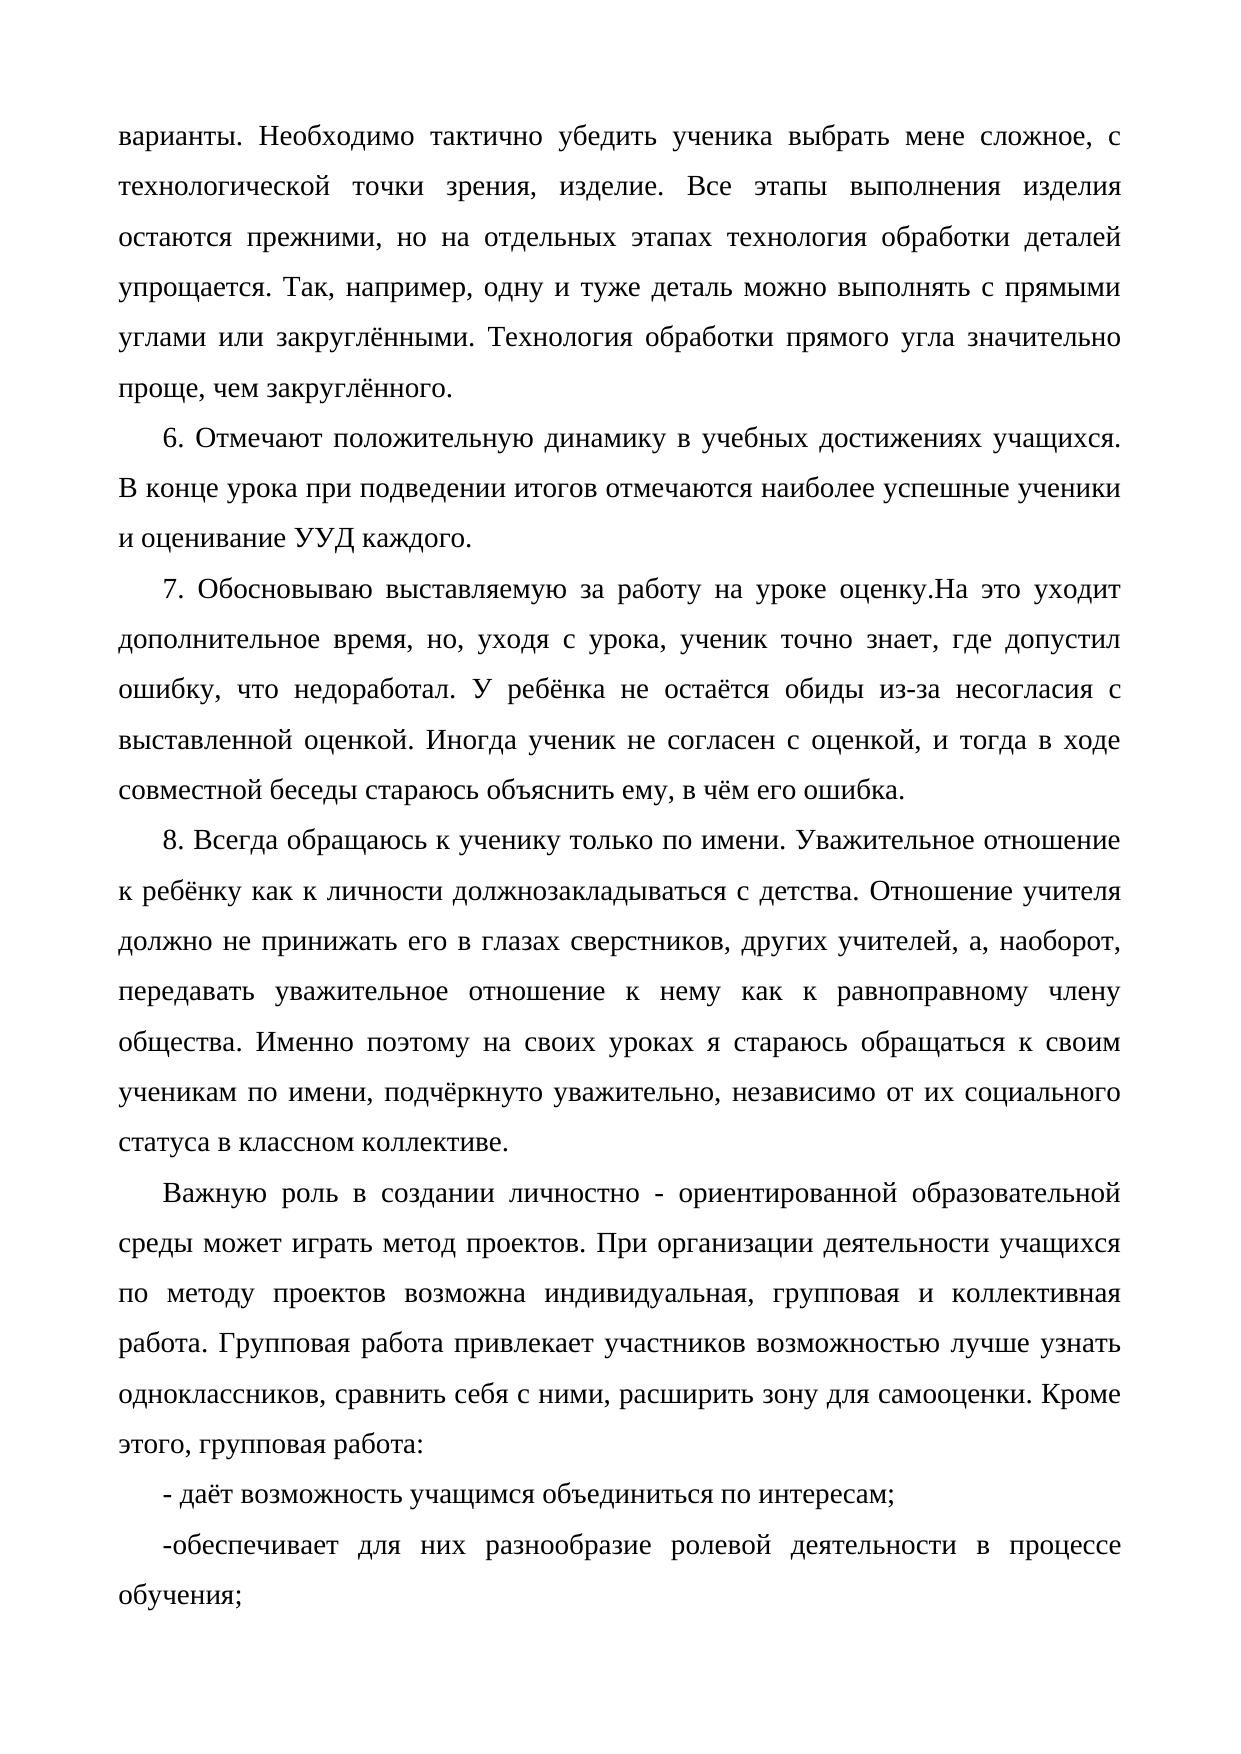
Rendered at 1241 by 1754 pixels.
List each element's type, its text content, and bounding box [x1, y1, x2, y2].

text 6. Отмечают положительную динамику в учебных достижениях учащихся. В конце урока при подведении итогов отмечаются наиболее успешные ученики и оценивание УУД каждого. [118, 420, 1122, 554]
text 8. Всегда обращаюсь к ученику только по имени. Уважительное отношение к ребёнку как к личности должнозакладываться с детства. Отношение учителя должно не принижать его в глазах сверстников, других учителей, а, наоборот, передавать уважительное отношение к нему как к равноправному члену общества. Именно поэтому на своих уроках я стараюсь обращаться к своим ученикам по имени, подчёркнуто уважительно, независимо от их социального статуса в классном коллективе. [118, 822, 1122, 1158]
text - даёт возможность учащимся объединиться по интересам; [118, 1477, 1122, 1510]
text 7. Обосновываю выставляемую за работу на уроке оценку.На это уходит дополнительное время, но, уходя с урока, ученик точно знает, где допустил ошибку, что недоработал. У ребёнка не остаётся обиды из-за несогласия с выставленной оценкой. Иногда ученик не согласен с оценкой, и тогда в ходе совместной беседы стараюсь объяснить ему, в чём его ошибка. [118, 571, 1122, 806]
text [118, 118, 1122, 403]
text Важную роль в создании личностно - ориентированной образовательной среды может играть метод проектов. При организации деятельности учащихся по методу проектов возможна индивидуальная, групповая и коллективная работа. Групповая работа привлекает участников возможностью лучше узнать одноклассников, сравнить себя с ними, расширить зону для самооценки. Кроме этого, групповая работа: [118, 1175, 1122, 1460]
text -обеспечивает для них разнообразие ролевой деятельности в процессе обучения; [118, 1527, 1122, 1611]
